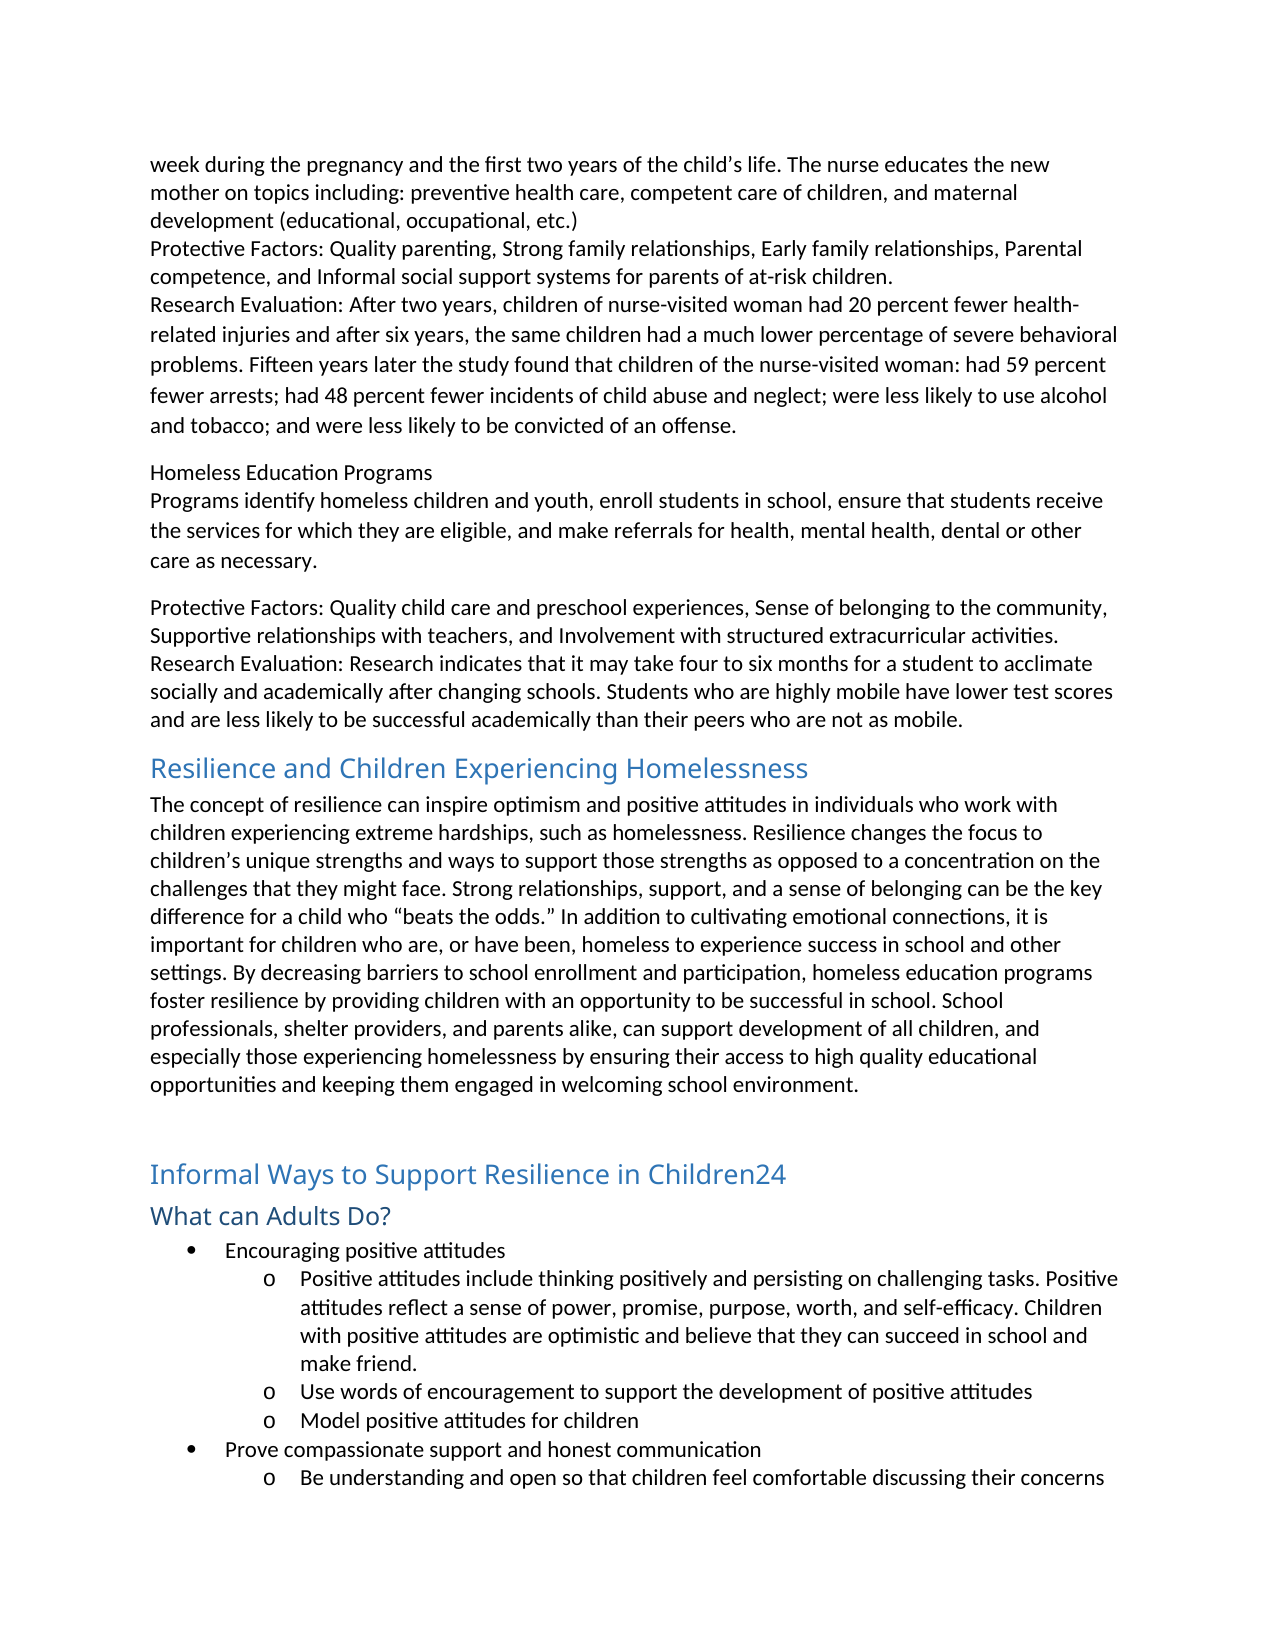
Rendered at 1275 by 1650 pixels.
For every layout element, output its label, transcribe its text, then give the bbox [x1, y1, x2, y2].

subtitle Informal Ways to Support Resilience in Children24 [150, 1155, 1125, 1192]
text Programs identify homeless children and youth, enroll students in school, ensure that students receive the services for which they are eligible, and make referrals for health, mental health, dental or other care as necessary. [150, 486, 1125, 574]
list Encouraging positive attitudes [187, 1236, 1125, 1264]
text The concept of resilience can inspire optimism and positive attitudes in individuals who work with children experiencing extreme hardships, such as homelessness. Resilience changes the focus to children’s unique strengths and ways to support those strengths as opposed to a concentration on the challenges that they might face. Strong relationships, support, and a sense of belonging can be the key difference for a child who “beats the odds.” In addition to cultivating emotional connections, it is important for children who are, or have been, homeless to experience success in school and other settings. By decreasing barriers to school enrollment and participation, homeless education programs foster resilience by providing children with an opportunity to be successful in school. School professionals, shelter providers, and parents alike, can support development of all children, and especially those experiencing homelessness by ensuring their access to high quality educational opportunities and keeping them engaged in welcoming school environment. [150, 790, 1125, 1098]
subtitle What can Adults Do? [150, 1199, 1125, 1233]
text Homeless Education Programs [150, 458, 1125, 486]
text Protective Factors: Quality parenting, Strong family relationships, Early family relationships, Parental competence, and Informal social support systems for parents of at-risk children. [150, 234, 1125, 290]
list Model positive attitudes for children [262, 1406, 1125, 1435]
subtitle Resilience and Children Experiencing Homelessness [150, 750, 1125, 787]
list Prove compassionate support and honest communication [187, 1435, 1125, 1463]
list Be understanding and open so that children feel comfortable discussing their concerns [262, 1463, 1125, 1493]
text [150, 150, 1125, 234]
text Research Evaluation: After two years, children of nurse-visited woman had 20 percent fewer health-related injuries and after six years, the same children had a much lower percentage of severe behavioral problems. Fifteen years later the study found that children of the nurse-visited woman: had 59 percent fewer arrests; had 48 percent fewer incidents of child abuse and neglect; were less likely to use alcohol and tobacco; and were less likely to be convicted of an offense. [150, 290, 1125, 439]
text Research Evaluation: Research indicates that it may take four to six months for a student to acclimate socially and academically after changing schools. Students who are highly mobile have lower test scores and are less likely to be successful academically than their peers who are not as mobile. [150, 649, 1125, 733]
text Protective Factors: Quality child care and preschool experiences, Sense of belonging to the community, Supportive relationships with teachers, and Involvement with structured extracurricular activities. [150, 593, 1125, 649]
list Positive attitudes include thinking positively and persisting on challenging tasks. Positive attitudes reflect a sense of power, promise, purpose, worth, and self-efficacy. Children with positive attitudes are optimistic and believe that they can succeed in school and make friend. [262, 1264, 1125, 1377]
list Use words of encouragement to support the development of positive attitudes [262, 1377, 1125, 1406]
